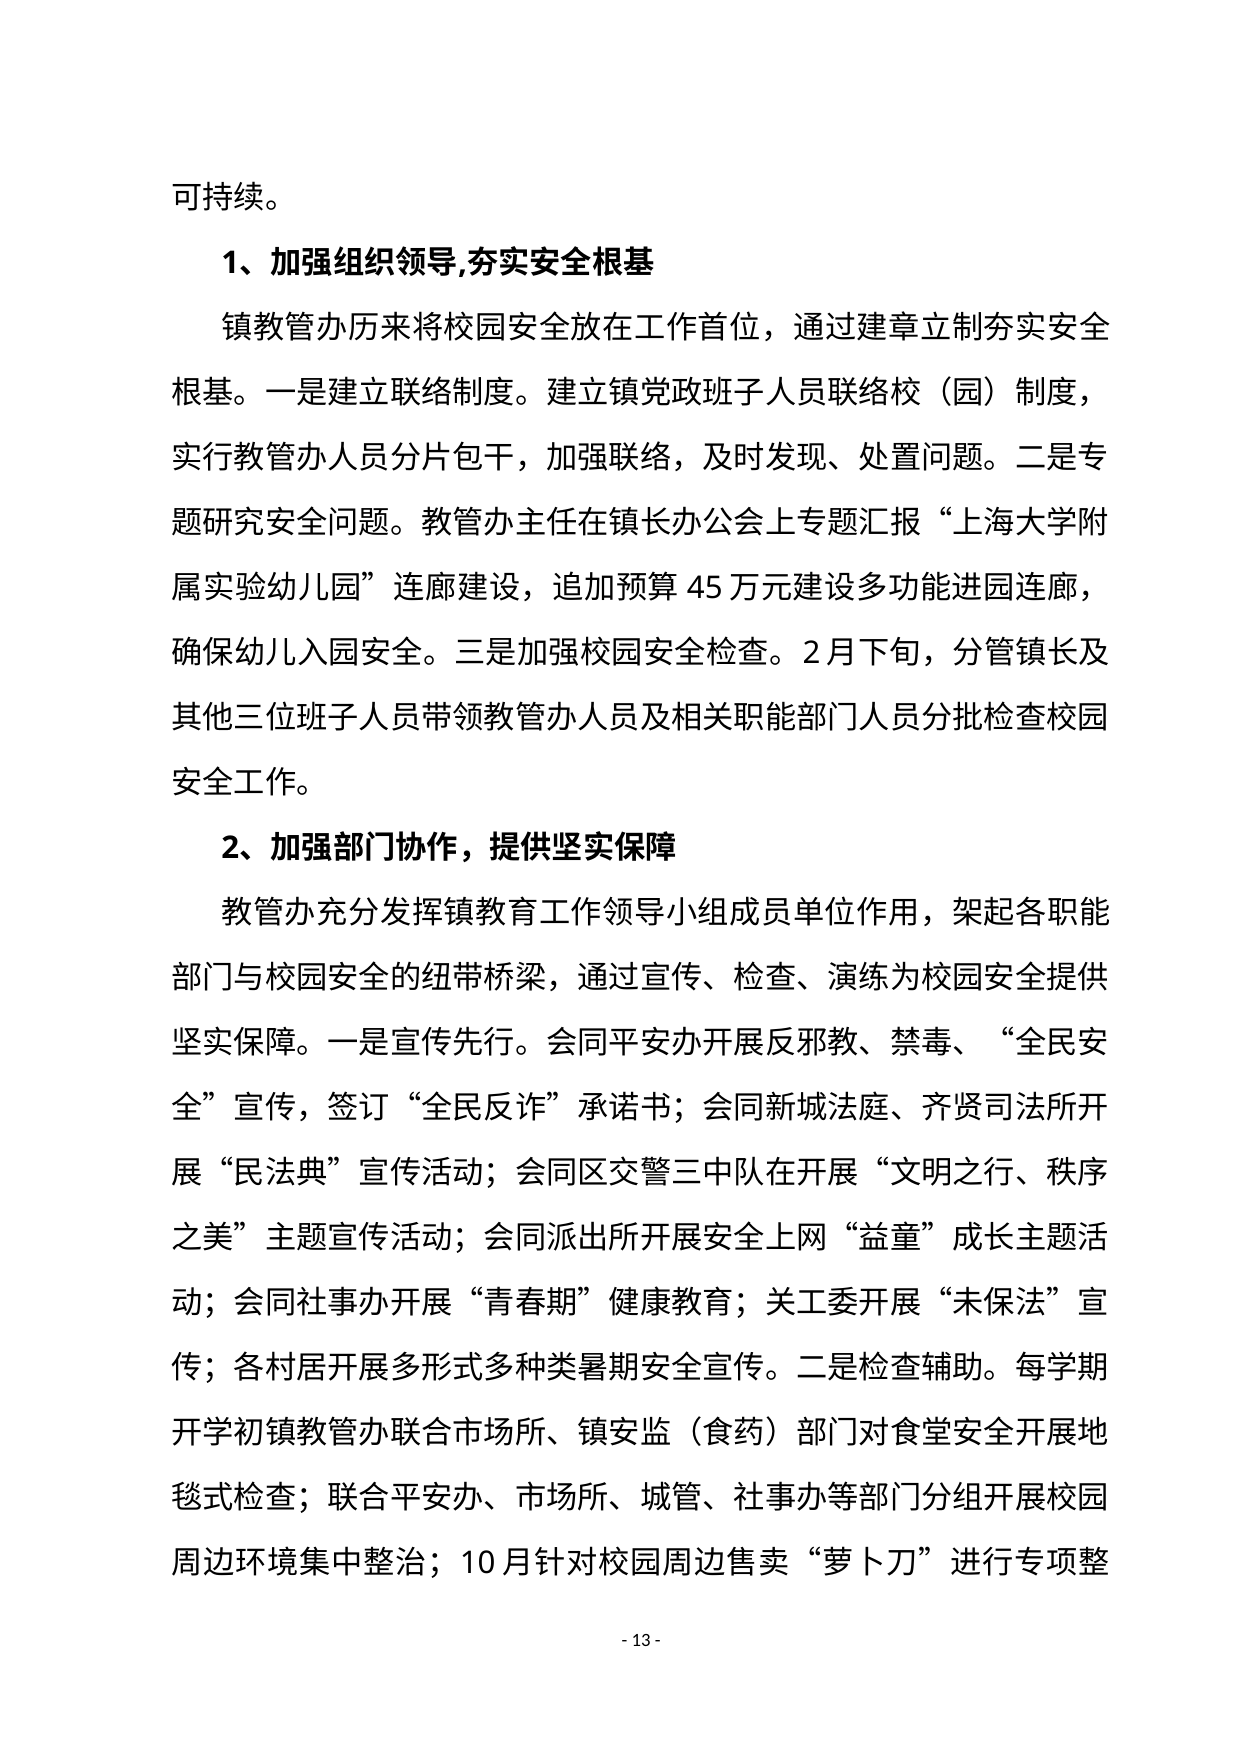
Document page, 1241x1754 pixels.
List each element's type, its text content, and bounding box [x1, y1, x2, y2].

text 1、加强组织领导,夯实安全根基 [171, 227, 1110, 292]
text 2、加强部门协作，提供坚实保障 [171, 812, 1110, 877]
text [171, 877, 1110, 1592]
text 镇教管办历来将校园安全放在工作首位，通过建章立制夯实安全根基。一是建立联络制度。建立镇党政班子人员联络校（园）制度，实行教管办人员分片包干，加强联络，及时发现、处置问题。二是专题研究安全问题。教管办主任在镇长办公会上专题汇报“上海大学附属实验幼儿园”连廊建设，追加预算45万元建设多功能进园连廊，确保幼儿入园安全。三是加强校园安全检查。2月下旬，分管镇长及其他三位班子人员带领教管办人员及相关职能部门人员分批检查校园安全工作。 [171, 292, 1110, 812]
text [171, 162, 1110, 227]
